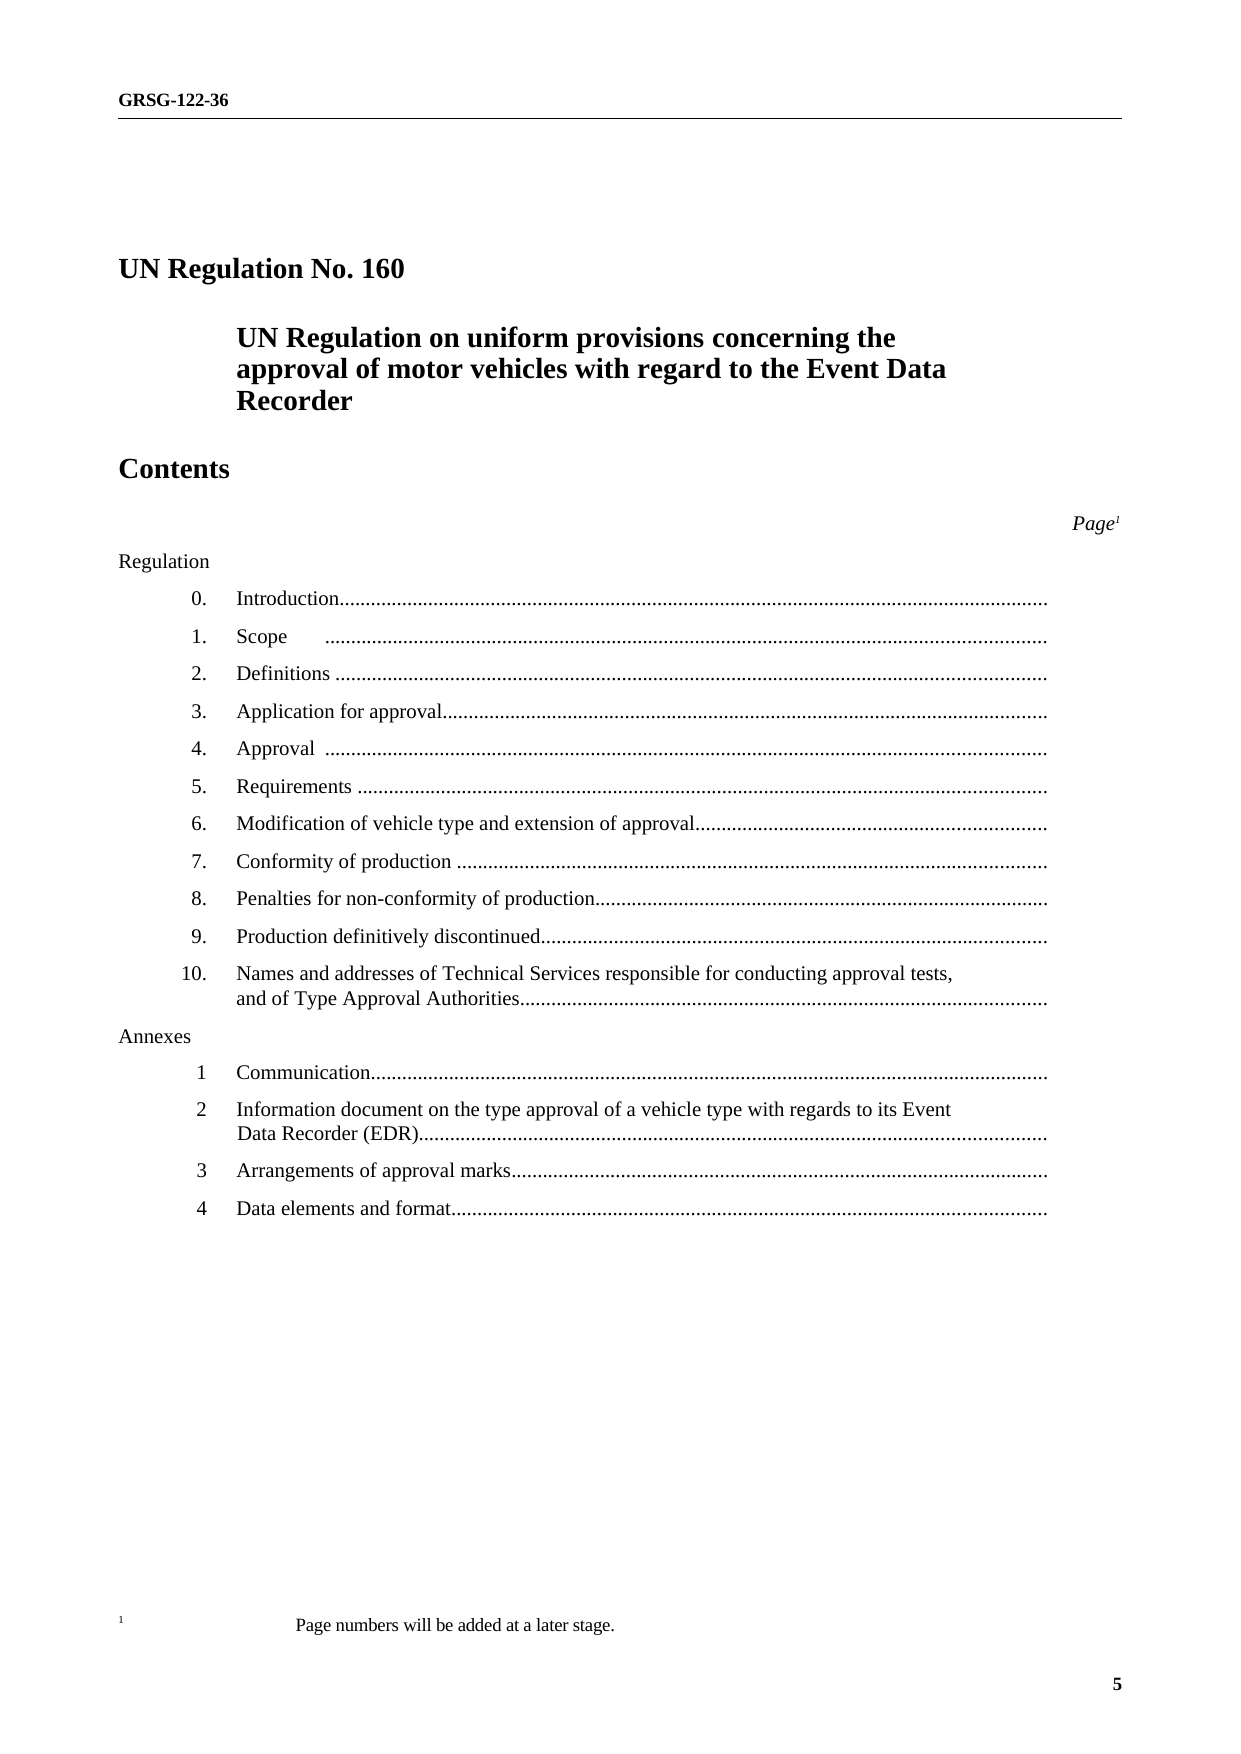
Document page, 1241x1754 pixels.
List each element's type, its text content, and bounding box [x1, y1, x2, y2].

text Regulation [118, 548, 1122, 573]
text UN Regulation on uniform provisions concerning the approval of motor vehicles with regard to the Event Data Recorder [118, 323, 1004, 416]
text 3 Arrangements of approval marks [118, 1157, 1122, 1182]
text 4. Approval [118, 735, 1122, 760]
text 7. Conformity of production [118, 848, 1122, 873]
text Page [148, 510, 1122, 535]
text 2. Definitions [118, 660, 1122, 685]
list Communication [196, 1060, 1122, 1084]
text Contents [118, 454, 1004, 485]
text 8. Penalties for non-conformity of production [118, 885, 1122, 910]
text 1. Scope [118, 623, 1122, 648]
text 4 Data elements and format [118, 1195, 1122, 1220]
text 3. Application for approval [118, 698, 1122, 723]
text 6. Modification of vehicle type and extension of approval [118, 810, 1122, 835]
text 9. Production definitively discontinued [118, 923, 1122, 948]
text UN Regulation No. 160 [118, 254, 1004, 285]
text Annexes [118, 1023, 1122, 1048]
text 5. Requirements [118, 773, 1122, 798]
list Information document on the type approval of a vehicle type with regards to its Event Data Recorder (EDR) [196, 1097, 1122, 1145]
text 0. Introduction [118, 585, 1122, 610]
text 10. Names and addresses of Technical Services responsible for conducting approval tests, and of Type Approval Authorities [118, 960, 1122, 1010]
